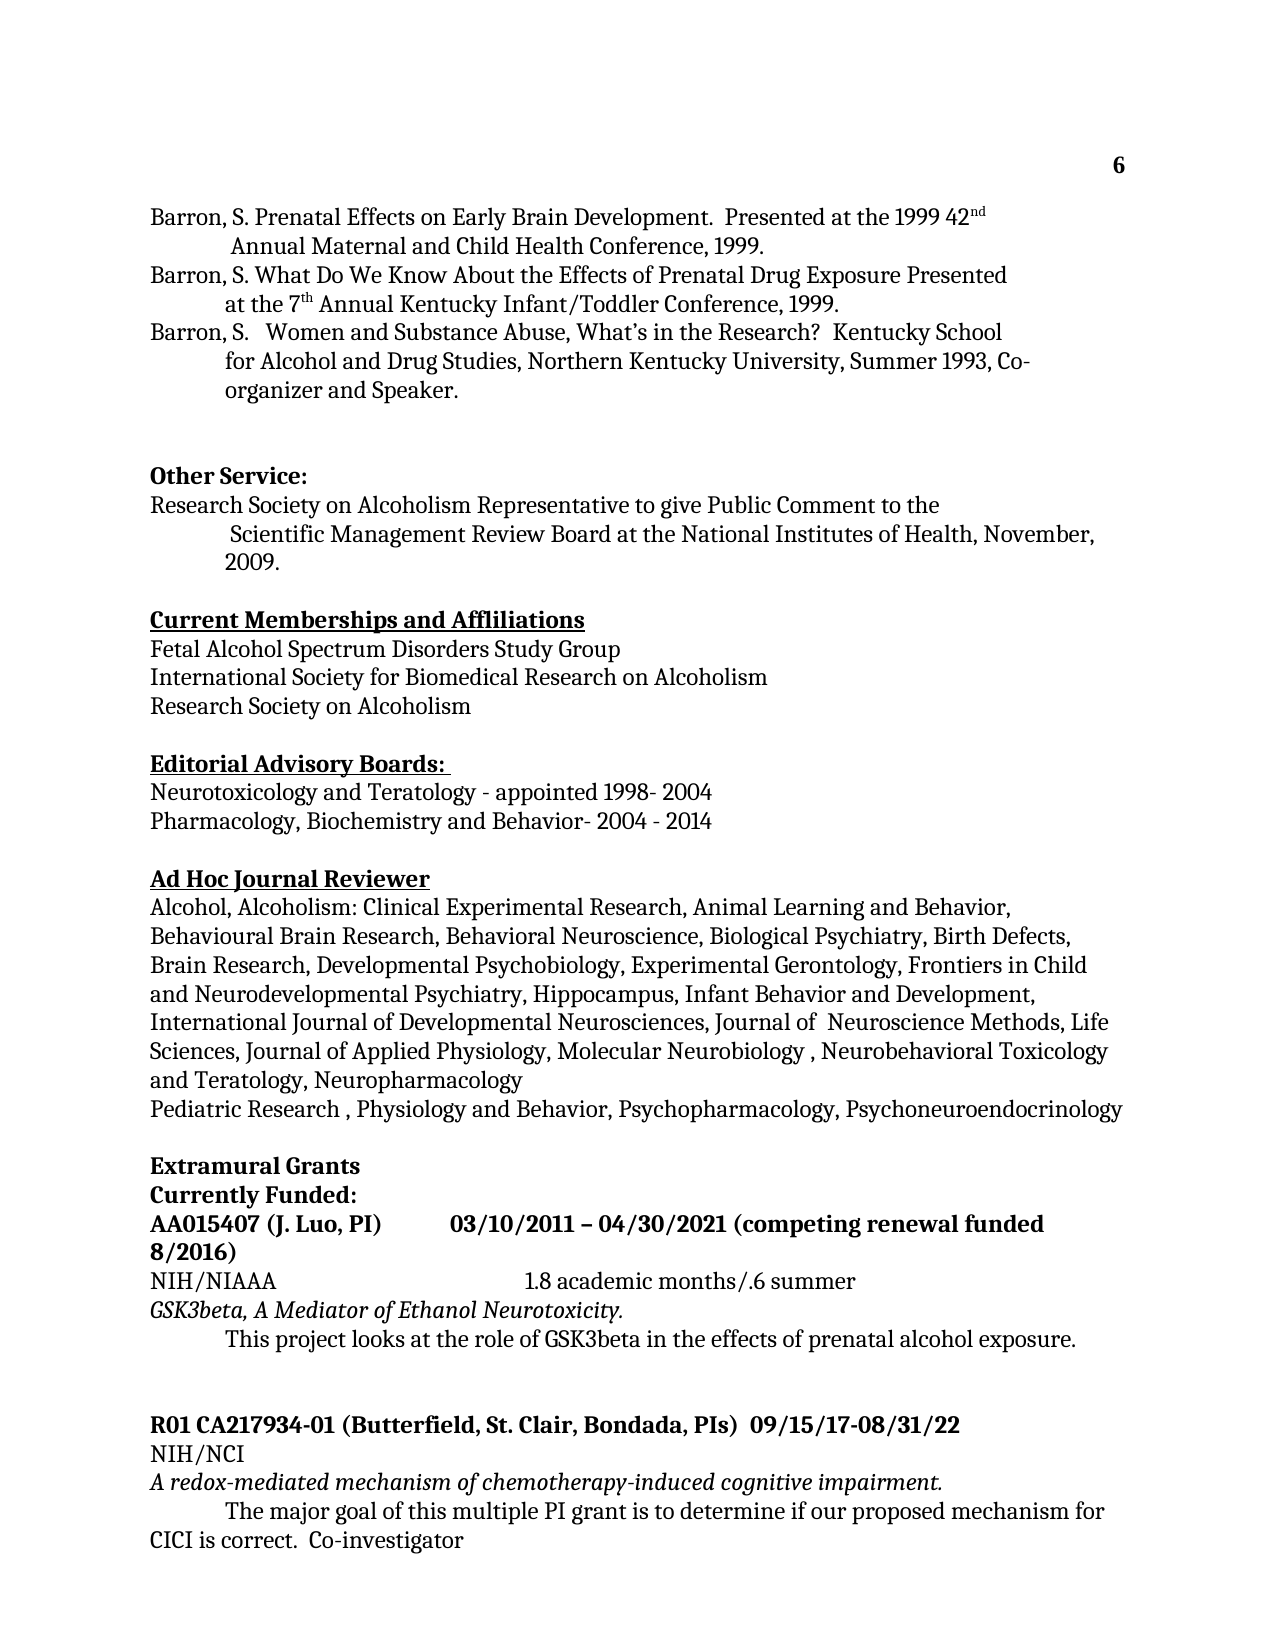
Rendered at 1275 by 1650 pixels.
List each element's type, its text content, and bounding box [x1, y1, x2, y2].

text A redox-mediated mechanism of chemotherapy-induced cognitive impairment. [150, 1468, 1125, 1497]
text Brain Research, Developmental Psychobiology, Experimental Gerontology, Frontiers in Child and Neurodevelopmental Psychiatry, Hippocampus, Infant Behavior and Development, International Journal of Developmental Neurosciences, Journal of Neuroscience Methods, Life Sciences, Journal of Applied Physiology, Molecular Neurobiology , Neurobehavioral Toxicology and Teratology, Neuropharmacology [150, 951, 1125, 1094]
text Barron, S. What Do We Know About the Effects of Prenatal Drug Exposure Presented [150, 261, 1125, 289]
text Pharmacology, Biochemistry and Behavior- 2004 - 2014 [150, 807, 1125, 836]
text Extramural Grants [150, 1152, 1125, 1181]
text AA015407 (J. Luo, PI) 03/10/2011 – 04/30/2021 (competing renewal funded 8/2016) [150, 1209, 1125, 1267]
text Research Society on Alcoholism [150, 692, 1125, 721]
text Scientific Management Review Board at the National Institutes of Health, November, 2009. [225, 519, 1125, 577]
text GSK3beta, A Mediator of Ethanol Neurotoxicity. [150, 1296, 1125, 1324]
text Neurotoxicology and Teratology - appointed 1998- 2004 [150, 778, 1125, 807]
text Current Memberships and Affliliations [150, 606, 1125, 634]
text This project looks at the role of GSK3beta in the effects of prenatal alcohol exposure. [159, 1324, 1125, 1353]
text Barron, S. Prenatal Effects on Early Brain Development. Presented at the 1999 42nd [150, 203, 1125, 232]
text at the 7th Annual Kentucky Infant/Toddler Conference, 1999. [150, 289, 1125, 318]
text Research Society on Alcoholism Representative to give Public Comment to the [150, 491, 1125, 519]
text Other Service: [150, 462, 1125, 491]
text Barron, S. Women and Substance Abuse, What’s in the Research? Kentucky School [150, 318, 1125, 347]
text Pediatric Research , Physiology and Behavior, Psychopharmacology, Psychoneuroendocrinology [150, 1094, 1125, 1123]
text Annual Maternal and Child Health Conference, 1999. [150, 232, 1125, 261]
text Fetal Alcohol Spectrum Disorders Study Group [150, 634, 1125, 663]
text for Alcohol and Drug Studies, Northern Kentucky University, Summer 1993, Co- [150, 347, 1125, 376]
text Ad Hoc Journal Reviewer [150, 864, 1125, 893]
text International Society for Biomedical Research on Alcoholism [150, 663, 1125, 692]
text Alcohol, Alcoholism: Clinical Experimental Research, Animal Learning and Behavior, Behavioural Brain Research, Behavioral Neuroscience, Biological Psychiatry, Birth Defects, [150, 893, 1125, 951]
text R01 CA217934-01 (Butterfield, St. Clair, Bondada, PIs) 09/15/17-08/31/22 [150, 1411, 1125, 1439]
text Currently Funded: [150, 1181, 1125, 1209]
text NIH/NIAAA 1.8 academic months/.6 summer [150, 1267, 1125, 1296]
text NIH/NCI [150, 1439, 1125, 1468]
text Editorial Advisory Boards: [150, 749, 1125, 778]
text The major goal of this multiple PI grant is to determine if our proposed mechanism for CICI is correct. Co-investigator [150, 1497, 1125, 1554]
text organizer and Speaker. [150, 376, 1125, 404]
